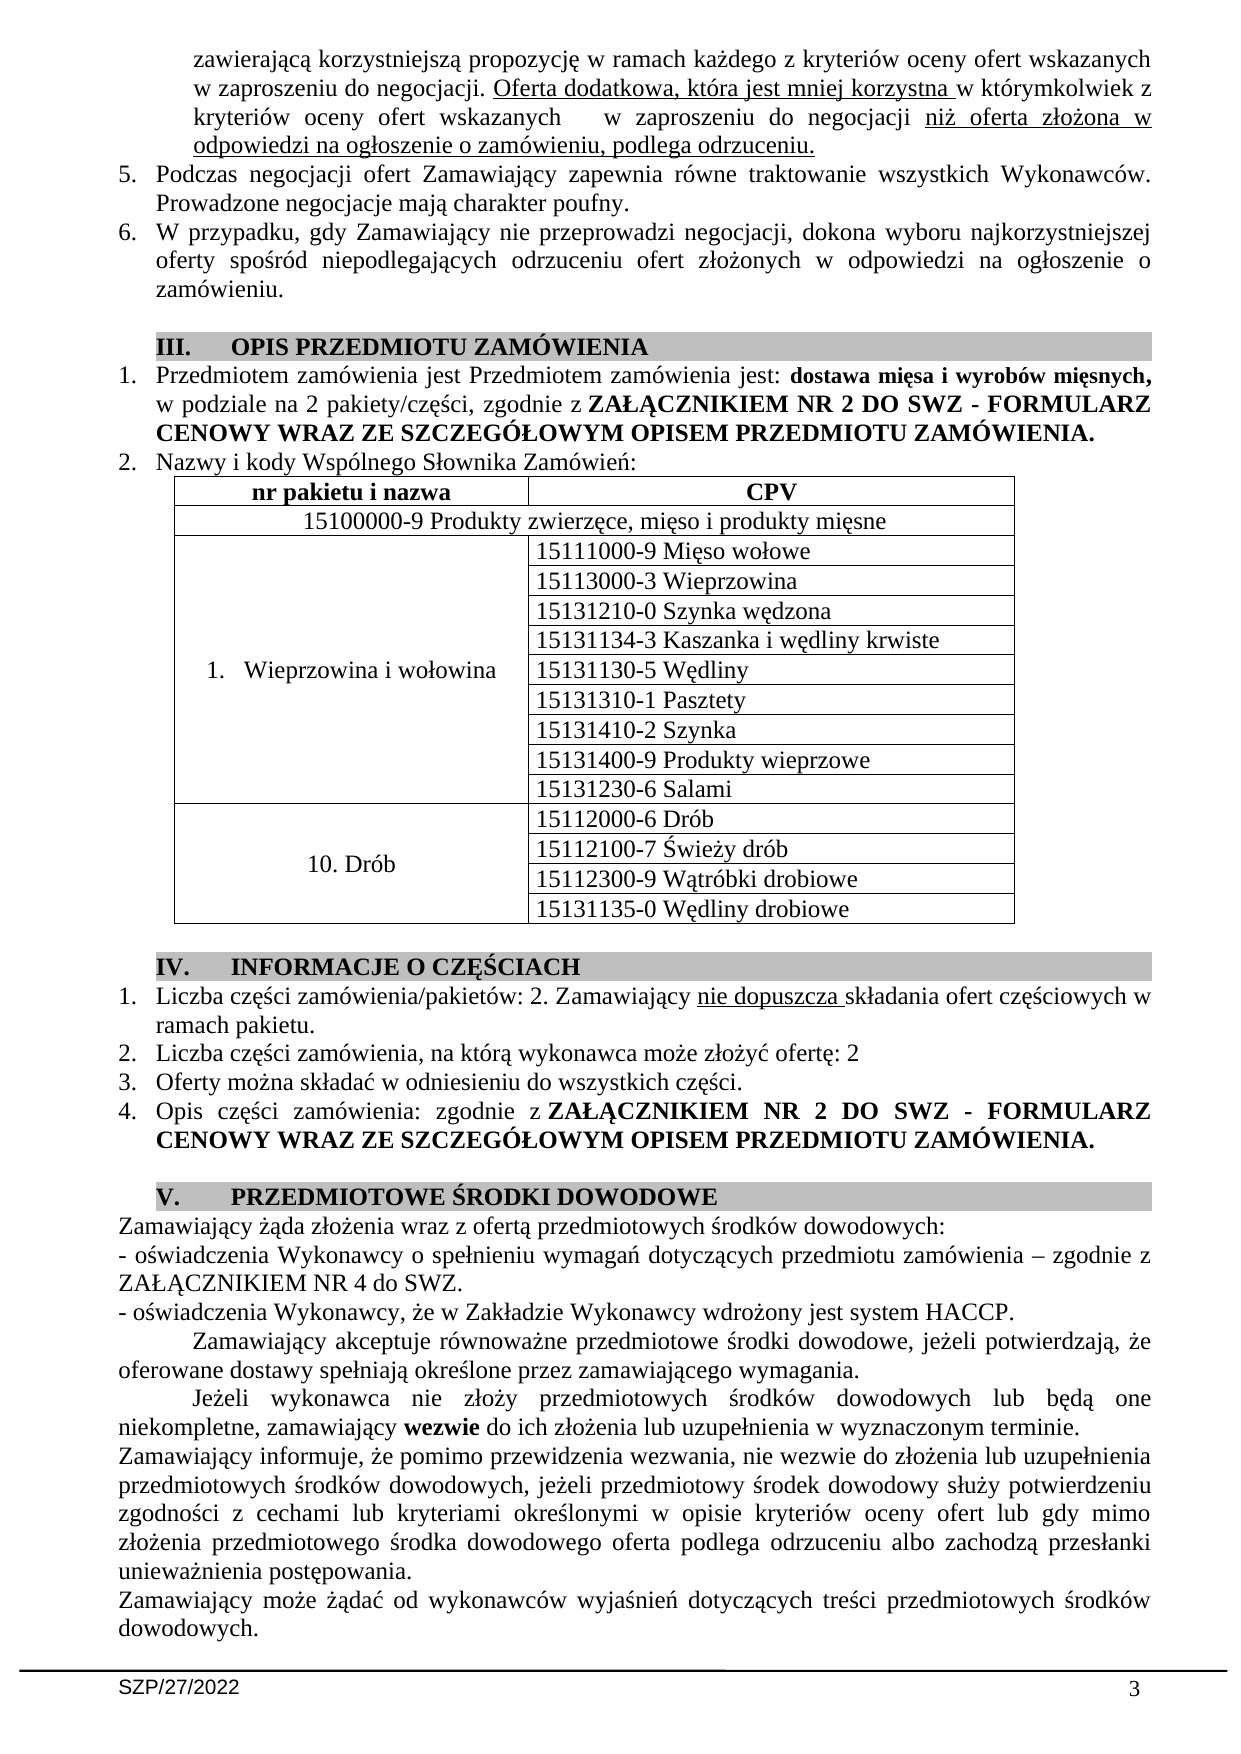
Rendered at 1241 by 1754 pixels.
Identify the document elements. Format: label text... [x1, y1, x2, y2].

table_cell 15131310-1 Pasztety [529, 685, 1014, 714]
list INFORMACJE O CZĘŚCIACH [156, 952, 1152, 981]
list Liczba części zamówienia/pakietów: 2. Zamawiający nie dopuszcza składania ofert częściowych w ramach pakietu. [118, 981, 1152, 1038]
table_header CPV [529, 477, 1014, 505]
list Przedmiotem zamówienia jest Przedmiotem zamówienia jest: dostawa mięsa i wyrobów mięsnych, w podziale na 2 pakiety/części, zgodnie z ZAŁĄCZNIKIEM NR 2 DO SWZ - FORMULARZ CENOWY WRAZ ZE SZCZEGÓŁOWYM OPISEM PRZEDMIOTU ZAMÓWIENIA. [118, 361, 1152, 447]
list OPIS PRZEDMIOTU ZAMÓWIENIA [156, 332, 1152, 361]
text - oświadczenia Wykonawcy o spełnieniu wymagań dotyczących przedmiotu zamówienia – zgodnie z ZAŁĄCZNIKIEM NR 4 do SWZ. [118, 1240, 1152, 1297]
list Podczas negocjacji ofert Zamawiający zapewnia równe traktowanie wszystkich Wykonawców. Prowadzone negocjacje mają charakter poufny. [118, 159, 1152, 217]
list PRZEDMIOTOWE ŚRODKI DOWODOWE [156, 1182, 1152, 1211]
list Oferty można składać w odniesieniu do wszystkich części. [118, 1067, 1152, 1096]
table_cell 15113000-3 Wieprzowina [529, 566, 1014, 595]
list Opis części zamówienia: zgodnie z ZAŁĄCZNIKIEM NR 2 DO SWZ - FORMULARZ CENOWY WRAZ ZE SZCZEGÓŁOWYM OPISEM PRZEDMIOTU ZAMÓWIENIA. [118, 1096, 1152, 1153]
text Zamawiający może żądać od wykonawców wyjaśnień dotyczących treści przedmiotowych środków dowodowych. [118, 1585, 1152, 1642]
text Zamawiający żąda złożenia wraz z ofertą przedmiotowych środków dowodowych: [118, 1211, 1152, 1240]
table_cell 15131130-5 Wędliny [529, 655, 1014, 684]
table_cell Wieprzowina i wołowina [175, 536, 528, 803]
table_cell 15131410-2 Szynka [529, 715, 1014, 744]
table_cell 15131230-6 Salami [529, 775, 1014, 803]
table_header nr pakietu i nazwa [175, 477, 528, 505]
text Jeżeli wykonawca nie złoży przedmiotowych środków dowodowych lub będą one niekompletne, zamawiający wezwie do ich złożenia lub uzupełnienia w wyznaczonym terminie. [118, 1383, 1152, 1441]
table_cell 15131134-3 Kaszanka i wędliny krwiste [529, 626, 1014, 654]
table_cell 15112300-9 Wątróbki drobiowe [529, 864, 1014, 893]
text - oświadczenia Wykonawcy, że w Zakładzie Wykonawcy wdrożony jest system HACCP. [118, 1297, 1152, 1326]
table_cell 15112000-6 Drób [529, 804, 1014, 833]
table_cell 15131210-0 Szynka wędzona [529, 596, 1014, 624]
table_cell 15100000-9 Produkty zwierzęce, mięso i produkty mięsne [175, 506, 1014, 535]
list Nazwy i kody Wspólnego Słownika Zamówień: [118, 447, 1152, 476]
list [156, 44, 1152, 159]
text Zamawiający akceptuje równoważne przedmiotowe środki dowodowe, jeżeli potwierdzają, że oferowane dostawy spełniają określone przez zamawiającego wymagania. [118, 1326, 1152, 1383]
table_cell Drób [175, 804, 528, 922]
table_cell 15131400-9 Produkty wieprzowe [529, 745, 1014, 773]
table_cell 15112100-7 Świeży drób [529, 834, 1014, 863]
list W przypadku, gdy Zamawiający nie przeprowadzi negocjacji, dokona wyboru najkorzystniejszej oferty spośród niepodlegających odrzuceniu ofert złożonych w odpowiedzi na ogłoszenie o zamówieniu. [118, 217, 1152, 303]
list Liczba części zamówienia, na którą wykonawca może złożyć ofertę: 2 [118, 1038, 1152, 1067]
text Zamawiający informuje, że pomimo przewidzenia wezwania, nie wezwie do złożenia lub uzupełnienia przedmiotowych środków dowodowych, jeżeli przedmiotowy środek dowodowy służy potwierdzeniu zgodności z cechami lub kryteriami określonymi w opisie kryteriów oceny ofert lub gdy mimo złożenia przedmiotowego środka dowodowego oferta podlega odrzuceniu albo zachodzą przesłanki unieważnienia postępowania. [118, 1441, 1152, 1585]
table_cell 15111000-9 Mięso wołowe [529, 536, 1014, 565]
table_cell 15131135-0 Wędliny drobiowe [529, 894, 1014, 922]
